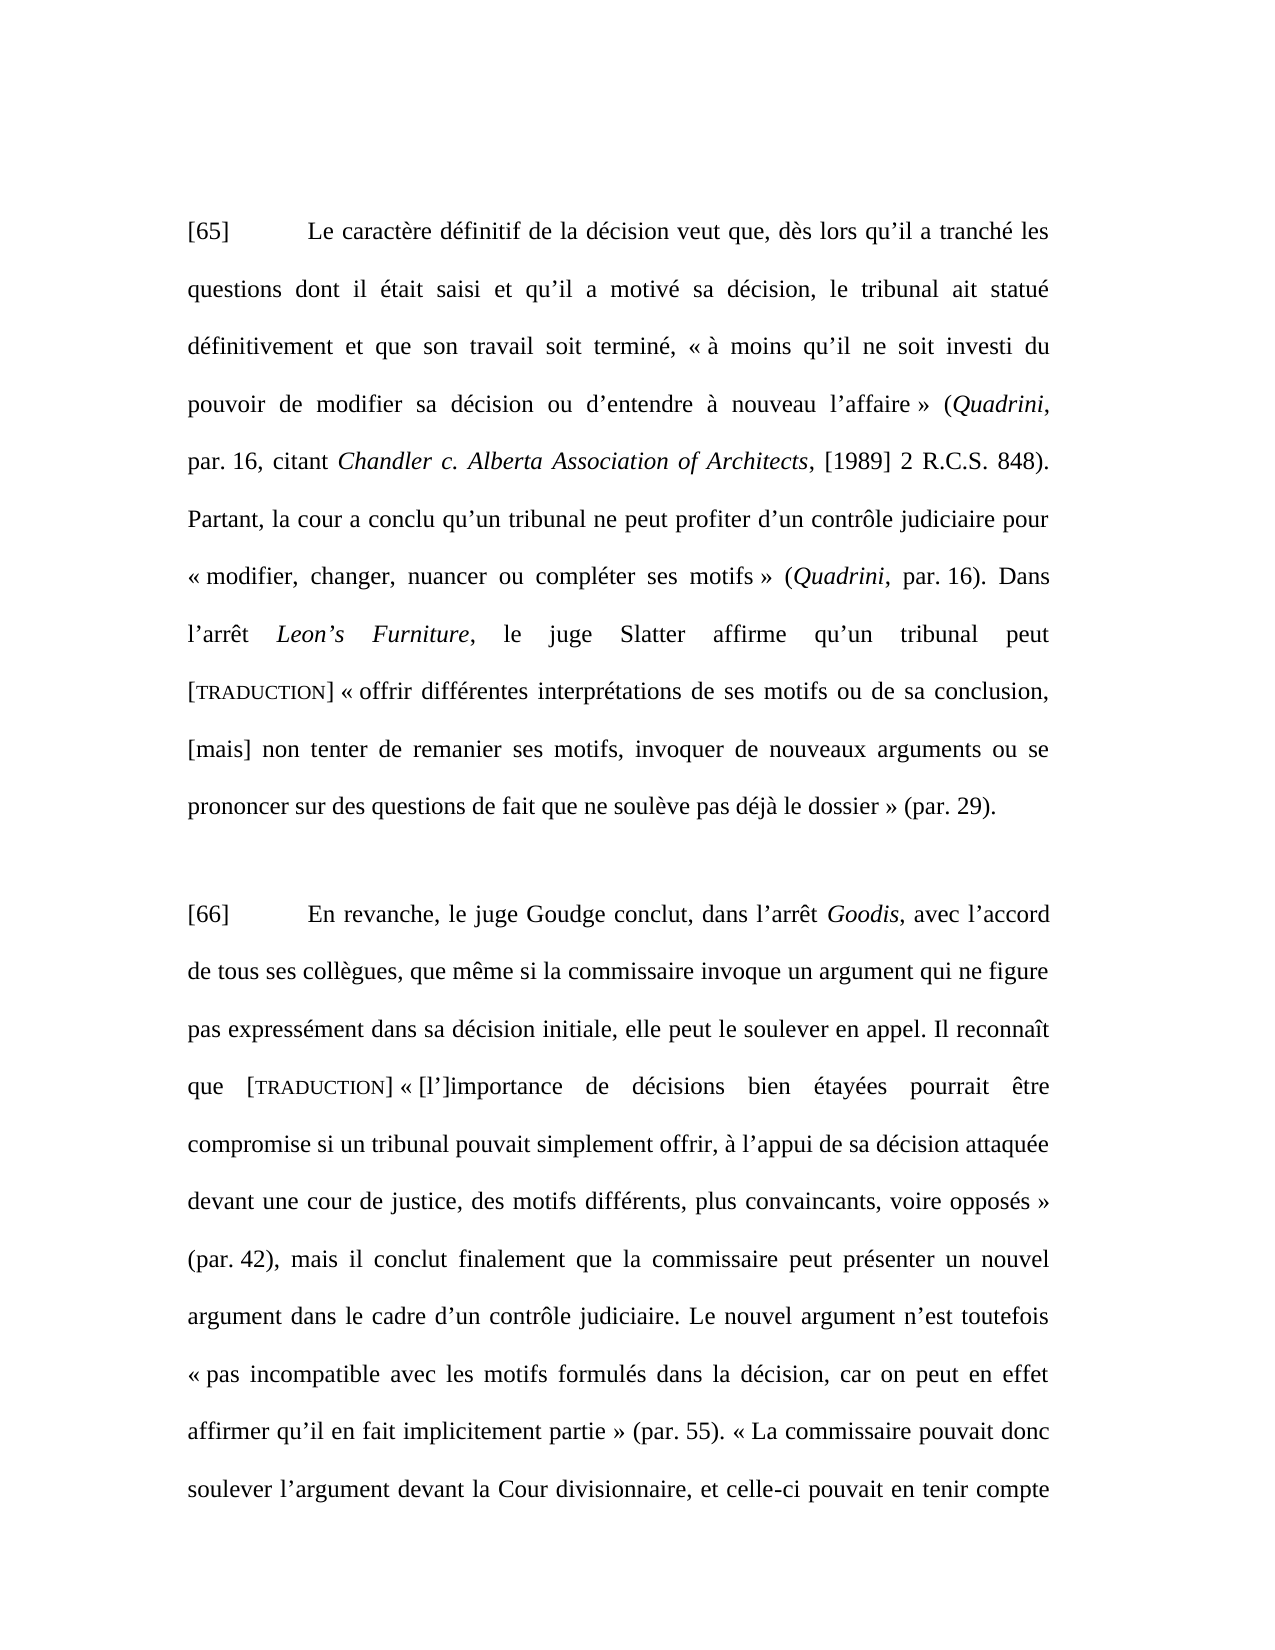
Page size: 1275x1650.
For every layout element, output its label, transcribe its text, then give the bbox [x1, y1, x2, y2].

text Le caractère définitif de la décision veut que, dès lors qu’il a tranché les questions dont il était saisi et qu’il a motivé sa décision, le tribunal ait statué définitivement et que son travail soit terminé, « à moins qu’il ne soit investi du pouvoir de modifier sa décision ou d’entendre à nouveau l’affaire » (Quadrini, par. 16, citant Chandler c. Alberta Association of Architects, [1989] 2 R.C.S. 848). Partant, la cour a conclu qu’un tribunal ne peut profiter d’un contrôle judiciaire pour « modifier, changer, nuancer ou compléter ses motifs » (Quadrini, par. 16). Dans l’arrêt Leon’s Furniture, le juge Slatter affirme qu’un tribunal peut [traduction] « offrir différentes interprétations de ses motifs ou de sa conclusion, [mais] non tenter de remanier ses motifs, invoquer de nouveaux arguments ou se prononcer sur des questions de fait que ne soulève pas déjà le dossier » (par. 29). [187, 216, 1050, 820]
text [187, 899, 1050, 1503]
